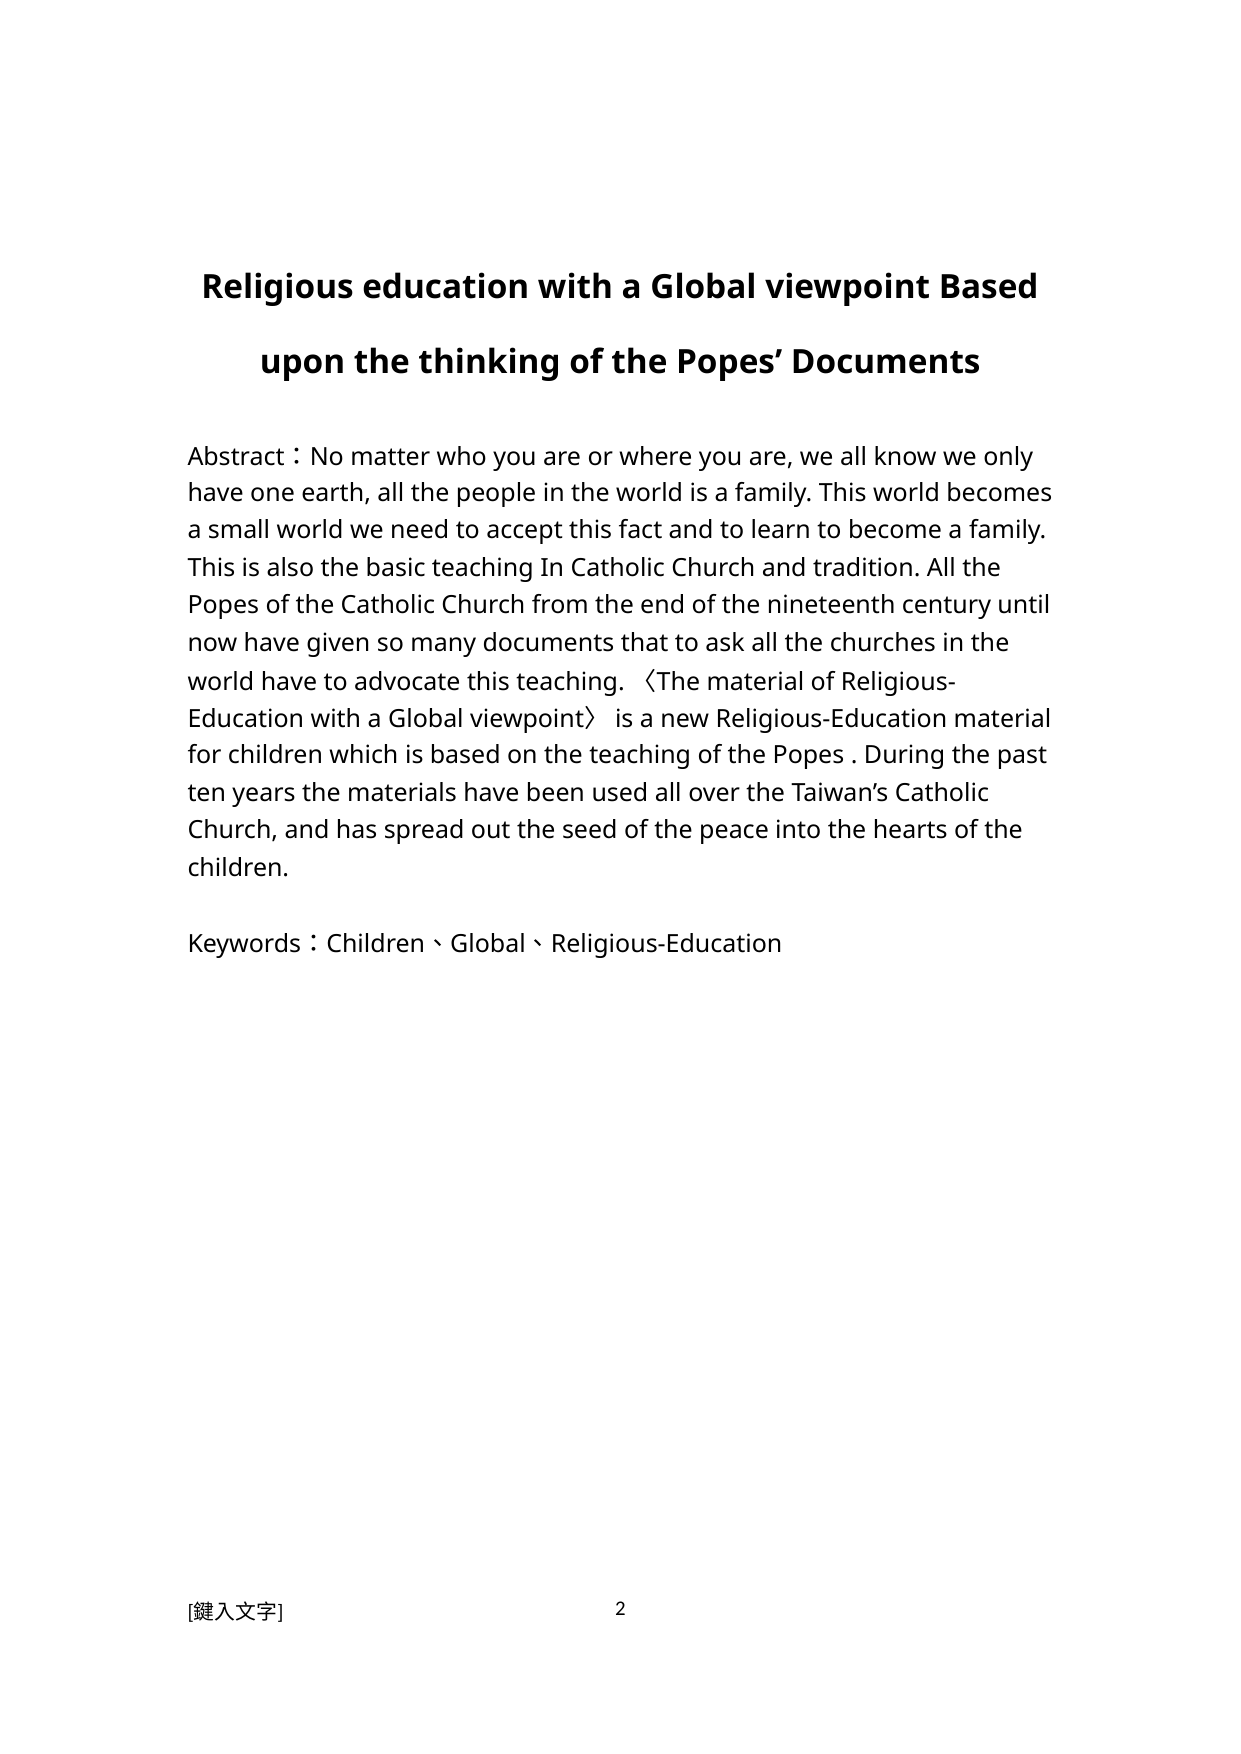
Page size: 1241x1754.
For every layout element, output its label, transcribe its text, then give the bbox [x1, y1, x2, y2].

text Abstract：No matter who you are or where you are, we all know we only have one earth, all the people in the world is a family. This world becomes a small world we need to accept this fact and to learn to become a family. This is also the basic teaching In Catholic Church and tradition. All the Popes of the Catholic Church from the end of the nineteenth century until now have given so many documents that to ask all the churches in the world have to advocate this teaching. 〈The material of Religious-Education with a Global viewpoint〉 is a new Religious-Education material for children which is based on the teaching of the Popes . During the past ten years the materials have been used all over the ’s Catholic Church, and has spread out the seed of the peace into the hearts of the children. [187, 435, 1053, 885]
text Keywords：Children、Global、Religious-Education [187, 923, 1053, 960]
text Religious education with a Global viewpoint Based upon the thinking of the Popes’ Documents [187, 248, 1053, 398]
